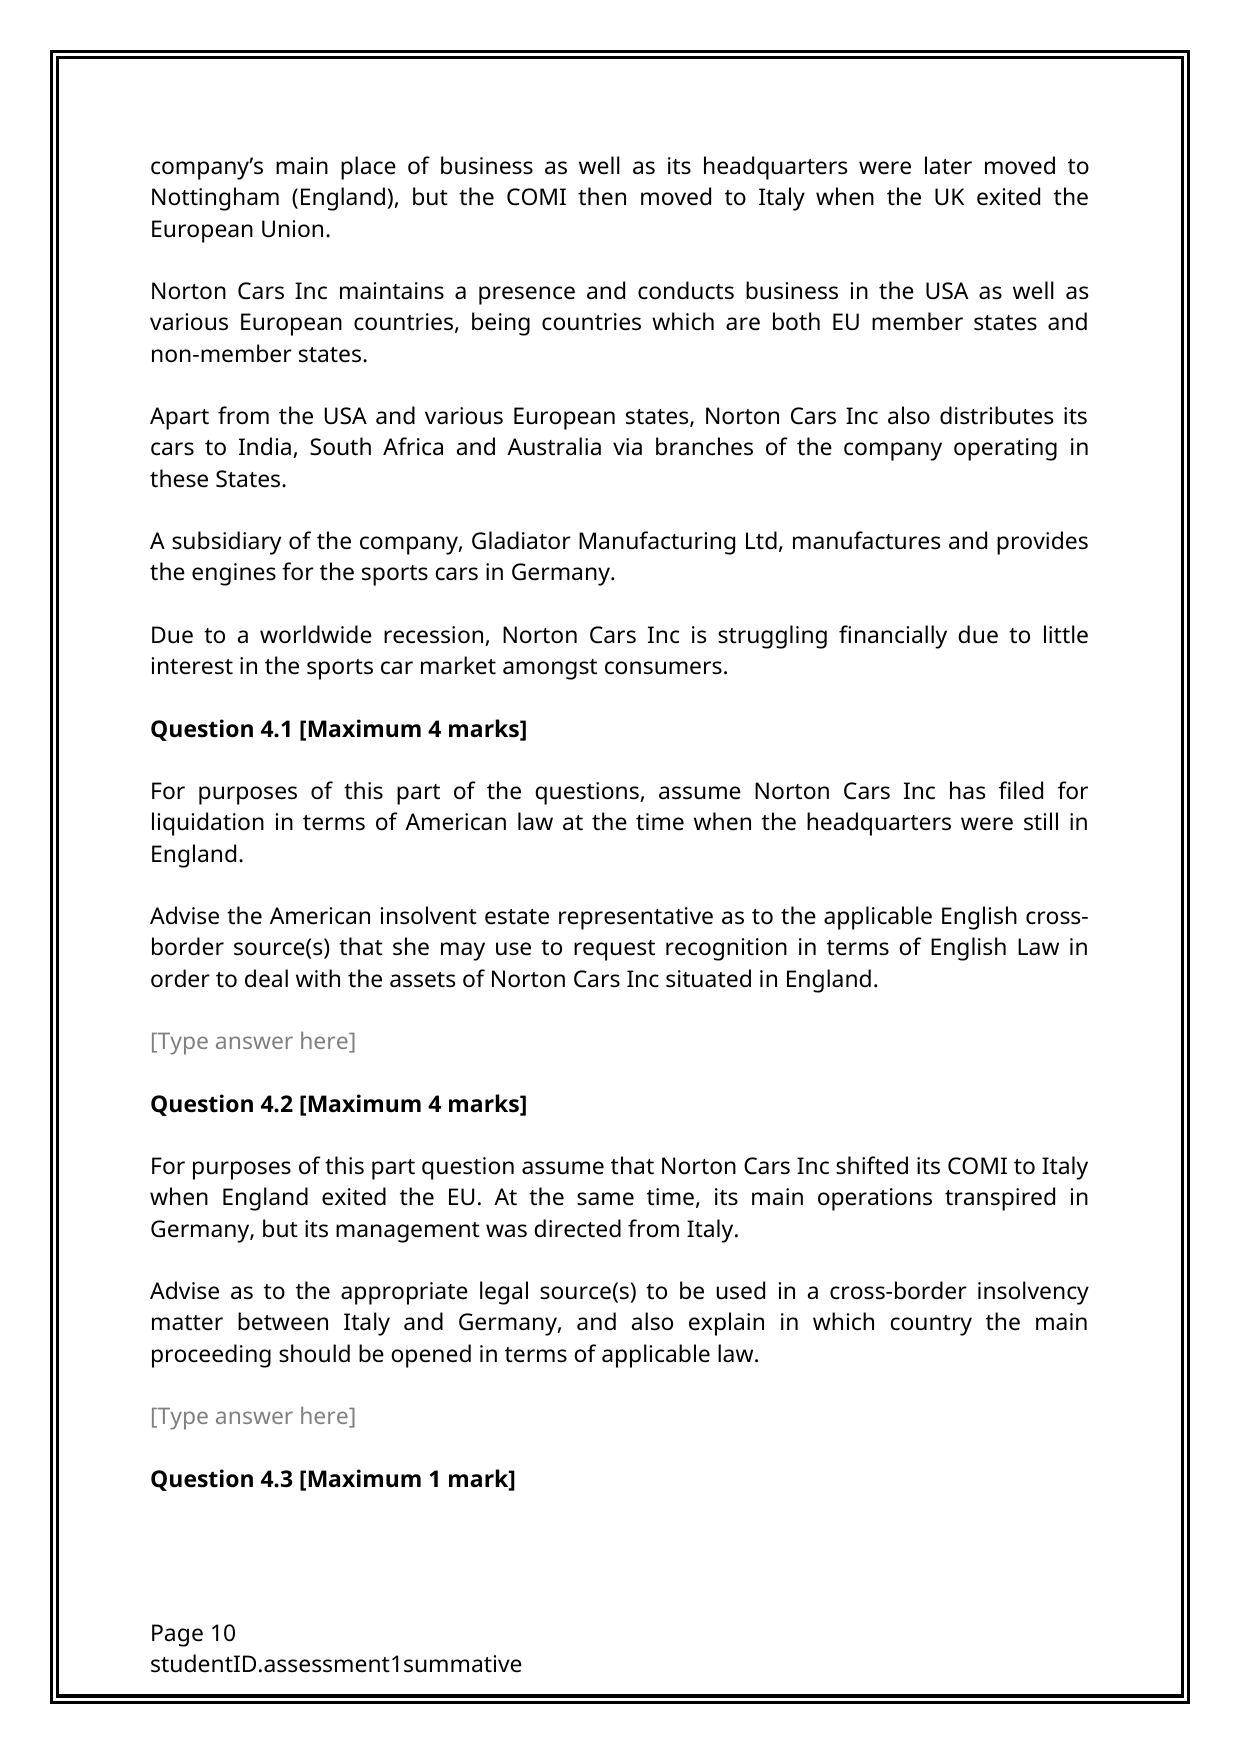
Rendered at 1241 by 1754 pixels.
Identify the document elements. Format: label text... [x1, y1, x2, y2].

text For purposes of this part of the questions, assume Norton Cars Inc has filed for liquidation in terms of American law at the time when the headquarters were still in England. [150, 775, 1090, 869]
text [150, 150, 1090, 244]
text [Type answer here] [150, 1400, 1090, 1431]
text Question 4.1 [Maximum 4 marks] [150, 712, 1090, 744]
text Question 4.2 [Maximum 4 marks] [150, 1087, 1090, 1119]
text Advise the American insolvent estate representative as to the applicable English cross-border source(s) that she may use to request recognition in terms of English Law in order to deal with the assets of Norton Cars Inc situated in England. [150, 900, 1090, 994]
text [Type answer here] [150, 1025, 1090, 1056]
text Question 4.3 [Maximum 1 mark] [150, 1462, 1090, 1494]
text Due to a worldwide recession, Norton Cars Inc is struggling financially due to little interest in the sports car market amongst consumers. [150, 619, 1090, 681]
text Norton Cars Inc maintains a presence and conducts business in the USA as well as various European countries, being countries which are both EU member states and non-member states. [150, 275, 1090, 369]
text A subsidiary of the company, Gladiator Manufacturing Ltd, manufactures and provides the engines for the sports cars in Germany. [150, 525, 1090, 587]
text Apart from the USA and various European states, Norton Cars Inc also distributes its cars to India, South Africa and Australia via branches of the company operating in these States. [150, 400, 1090, 494]
text For purposes of this part question assume that Norton Cars Inc shifted its COMI to Italy when England exited the EU. At the same time, its main operations transpired in Germany, but its management was directed from Italy. [150, 1150, 1090, 1244]
text Advise as to the appropriate legal source(s) to be used in a cross-border insolvency matter between Italy and Germany, and also explain in which country the main proceeding should be opened in terms of applicable law. [150, 1275, 1090, 1369]
